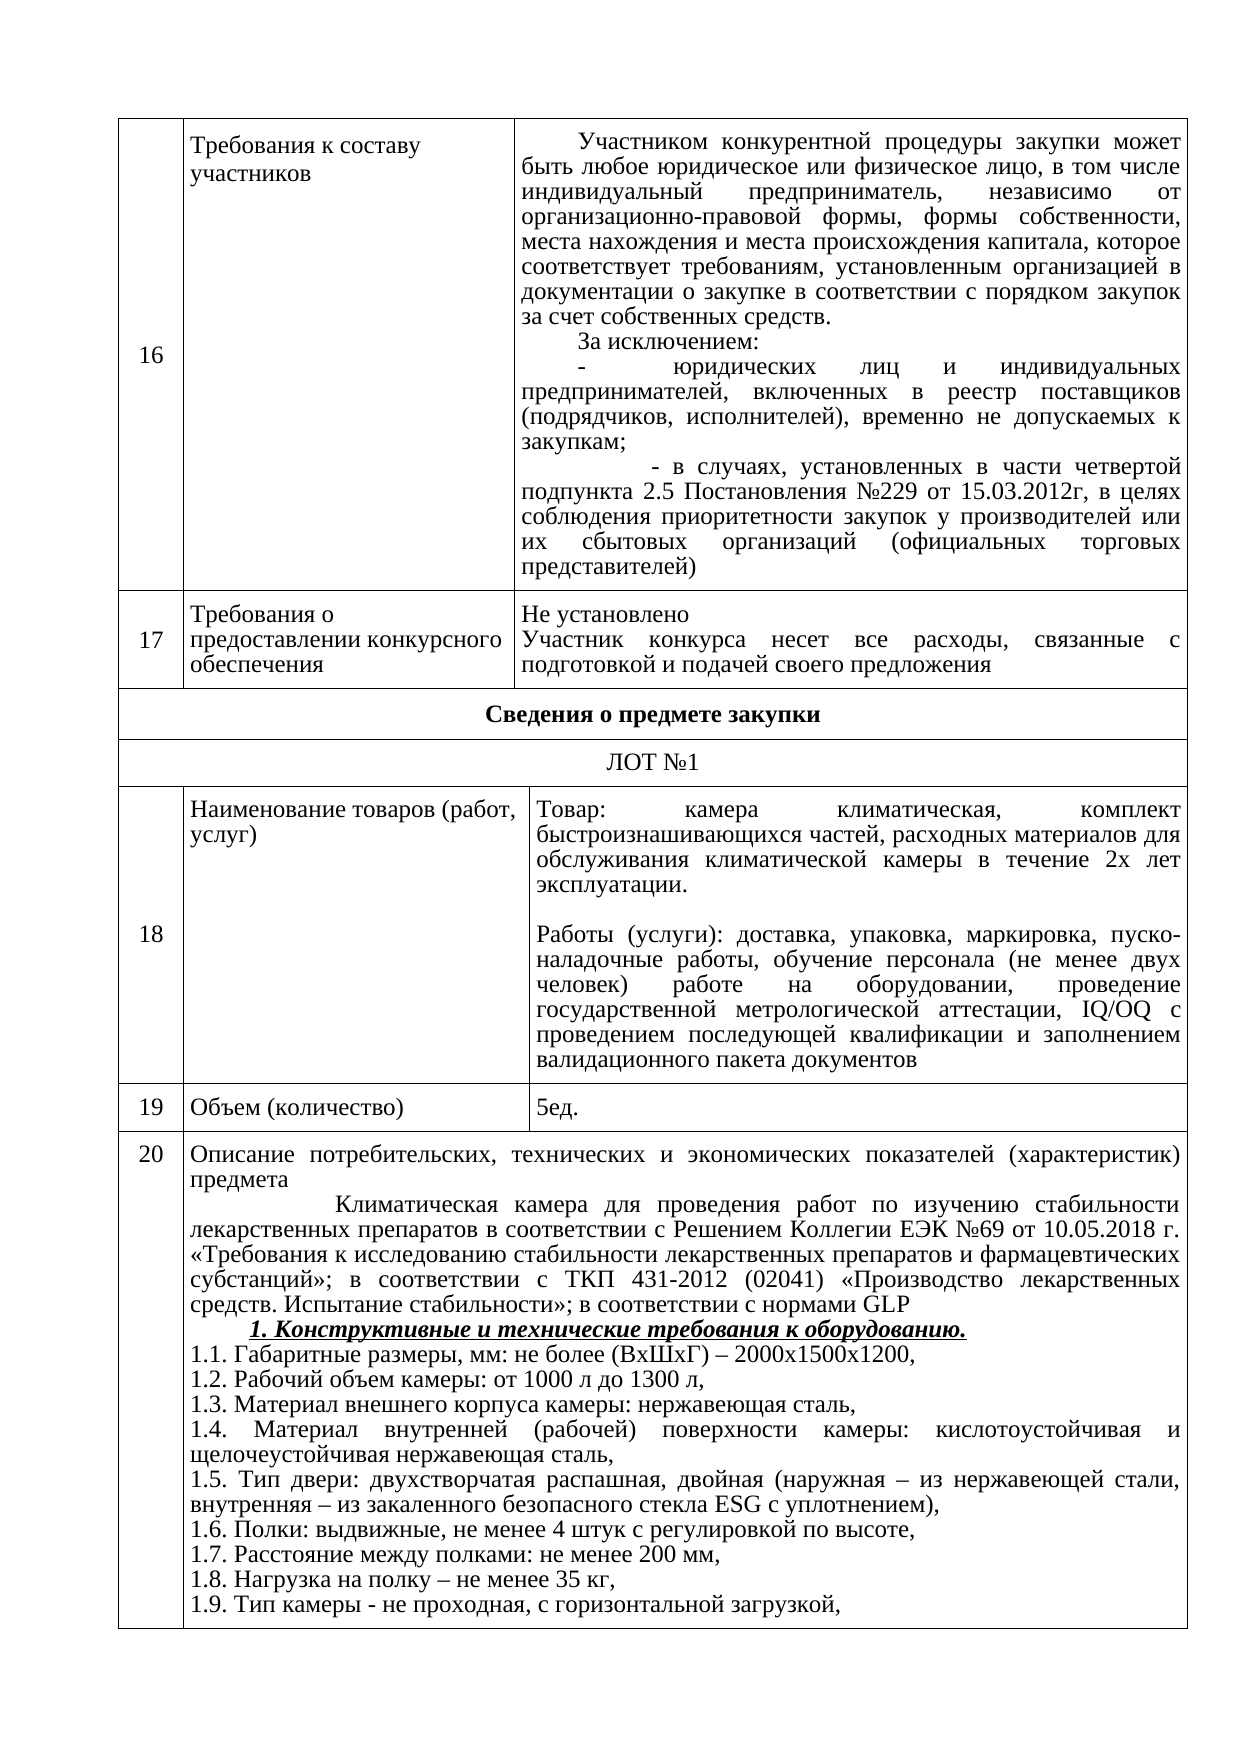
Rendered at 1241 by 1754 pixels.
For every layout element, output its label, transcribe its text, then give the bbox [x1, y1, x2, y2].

table_cell Товар: камера климатическая, комплект быстроизнашивающихся частей, расходных материалов для обслуживания климатической камеры в течение 2х лет эксплуатации. Работы (услуги): доставка, упаковка, маркировка, пуско-наладочные работы, обучение персонала (не менее двух человек) работе на оборудовании, проведение государственной метрологической аттестации, IQ/OQ с проведением последующей квалификации и заполнением валидационного пакета документов [530, 787, 1187, 1083]
table_cell 20 [119, 1132, 183, 1628]
table_cell Требования о предоставлении конкурсного обеспечения [184, 591, 514, 688]
table_cell ЛОТ №1 [119, 740, 1187, 786]
table_cell Объем (количество) [184, 1084, 529, 1131]
table_cell 5ед. [530, 1084, 1187, 1131]
table_cell 18 [119, 787, 183, 1083]
table_cell Сведения о предмете закупки [119, 689, 1187, 739]
table_cell 17 [119, 591, 183, 688]
table_cell Требования к составу участников [184, 119, 514, 590]
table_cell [184, 1132, 1187, 1628]
table_cell Участником конкурентной процедуры закупки может быть любое юридическое или физическое лицо, в том числе индивидуальный предприниматель, независимо от организационно-правовой формы, формы собственности, места нахождения и места происхождения капитала, которое соответствует требованиям, установленным организацией в документации о закупке в соответствии с порядком закупок за счет собственных средств. За исключением: - юридических лиц и индивидуальных предпринимателей, включенных в реестр поставщиков (подрядчиков, исполнителей), временно не допускаемых к закупкам; - в случаях, установленных в части четвертой подпункта 2.5 Постановления №229 от 15.03.2012г, в целях соблюдения приоритетности закупок у производителей или их сбытовых организаций (официальных торговых представителей) [515, 119, 1187, 590]
table_cell 16 [119, 119, 183, 590]
table_cell Не установлено Участник конкурса несет все расходы, связанные с подготовкой и подачей своего предложения [515, 591, 1187, 688]
table_cell 19 [119, 1084, 183, 1131]
table_cell Наименование товаров (работ, услуг) [184, 787, 529, 1083]
